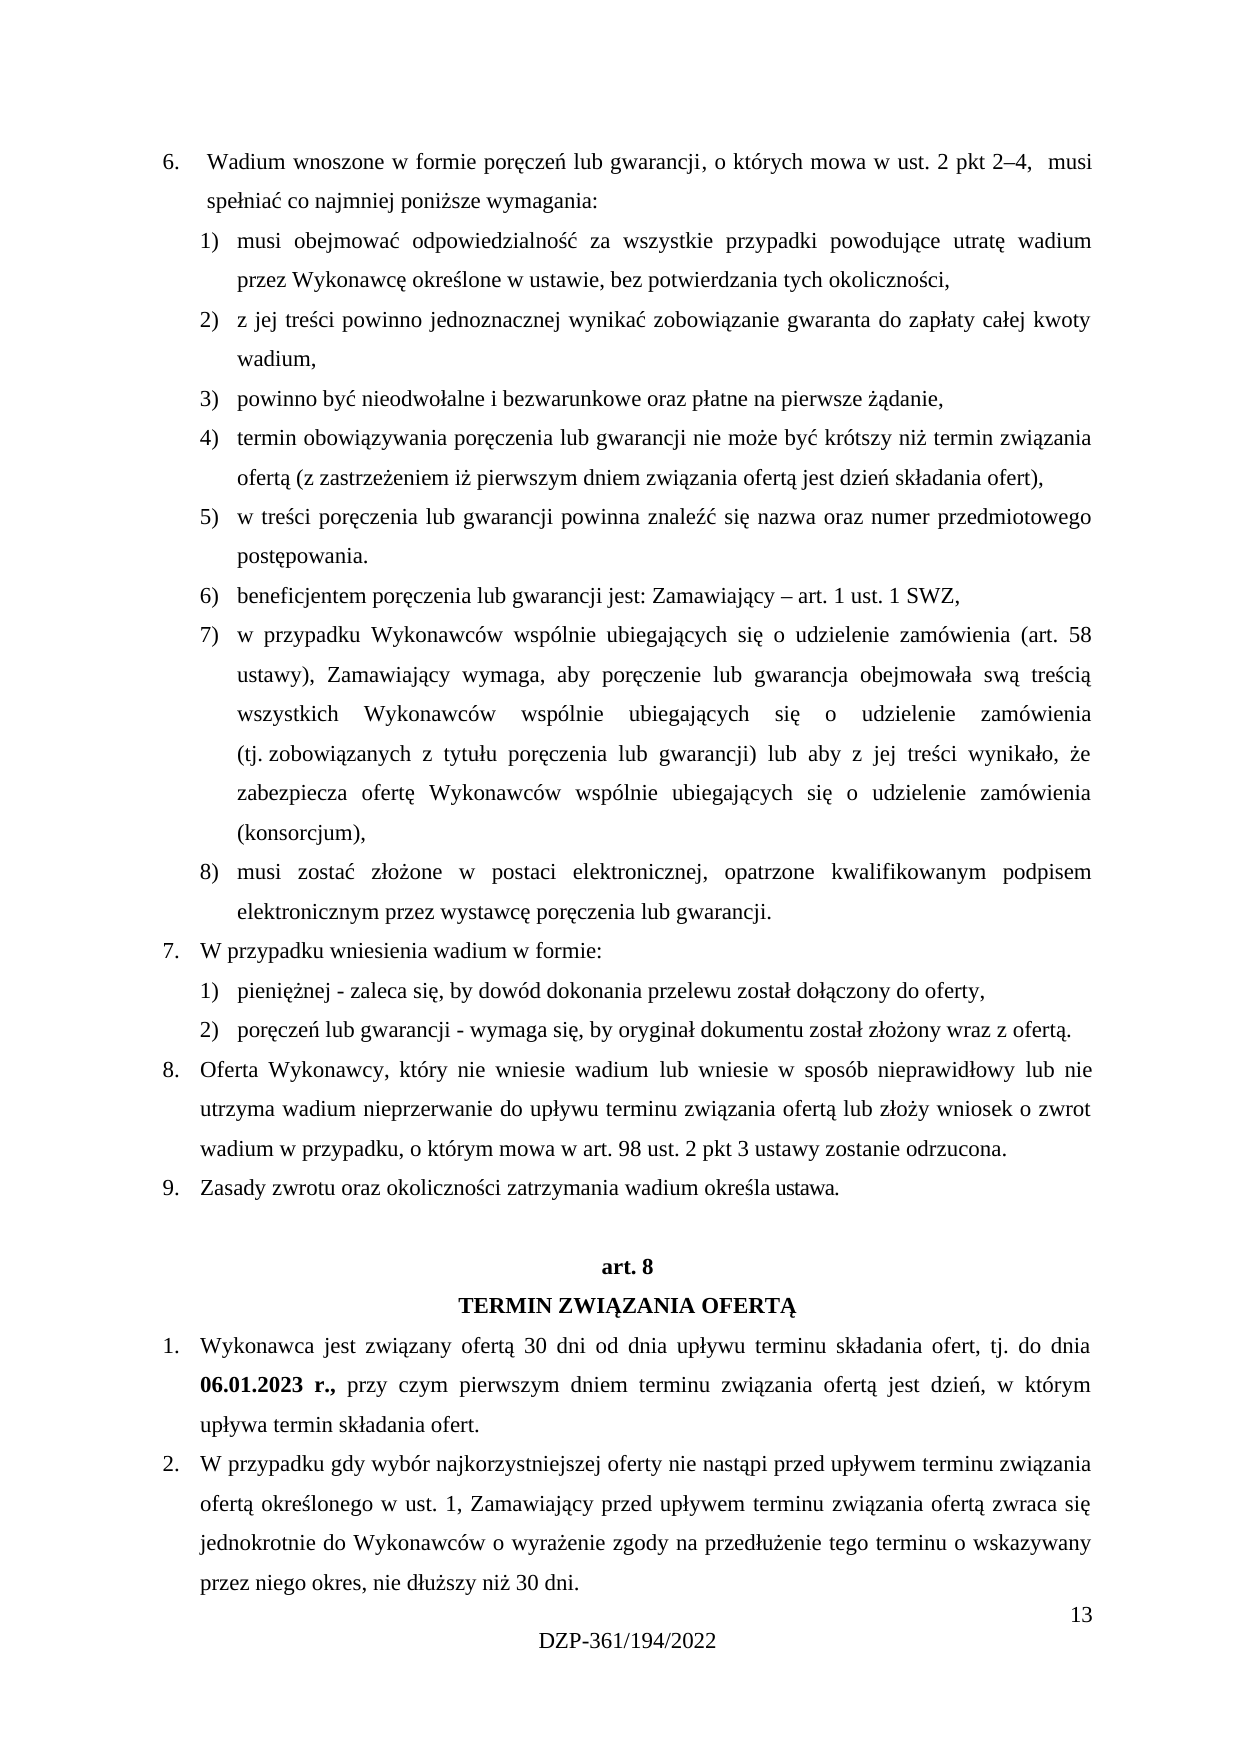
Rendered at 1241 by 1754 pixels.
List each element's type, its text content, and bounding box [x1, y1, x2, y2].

list Wadium wnoszone w formie poręczeń lub gwarancji, o których mowa w ust. 2 pkt 2–4, musi spełniać co najmniej poniższe wymagania: [162, 148, 1092, 213]
list pieniężnej - zaleca się, by dowód dokonania przelewu został dołączony do oferty, [199, 977, 1092, 1003]
list Oferta Wykonawcy, który nie wniesie wadium lub wniesie w sposób nieprawidłowy lub nie utrzyma wadium nieprzerwanie do upływu terminu związania ofertą lub złoży wniosek o zwrot wadium w przypadku, o którym mowa w art. 98 ust. 2 pkt 3 ustawy zostanie odrzucona. [162, 1056, 1092, 1161]
list Zasady zwrotu oraz okoliczności zatrzymania wadium określa ustawa. [162, 1174, 1092, 1201]
list musi zostać złożone w postaci elektronicznej, opatrzone kwalifikowanym podpisem elektronicznym przez wystawcę poręczenia lub gwarancji. [199, 858, 1092, 924]
list poręczeń lub gwarancji - wymaga się, by oryginał dokumentu został złożony wraz z ofertą. [199, 1016, 1092, 1043]
list musi obejmować odpowiedzialność za wszystkie przypadki powodujące utratę wadium przez Wykonawcę określone w ustawie, bez potwierdzania tych okoliczności, [199, 227, 1092, 292]
list w przypadku Wykonawców wspólnie ubiegających się o udzielenie zamówienia (art. 58 ustawy), Zamawiający wymaga, aby poręczenie lub gwarancja obejmowała swą treścią wszystkich Wykonawców wspólnie ubiegających się o udzielenie zamówienia (tj. zobowiązanych z tytułu poręczenia lub gwarancji) lub aby z jej treści wynikało, że zabezpiecza ofertę Wykonawców wspólnie ubiegających się o udzielenie zamówienia (konsorcjum), [199, 621, 1092, 845]
text TERMIN ZWIĄZANIA OFERTĄ [162, 1293, 1092, 1319]
list w treści poręczenia lub gwarancji powinna znaleźć się nazwa oraz numer przedmiotowego postępowania. [199, 503, 1092, 569]
list W przypadku wniesienia wadium w formie: [162, 937, 1092, 964]
list powinno być nieodwołalne i bezwarunkowe oraz płatne na pierwsze żądanie, [199, 384, 1092, 411]
list termin obowiązywania poręczenia lub gwarancji nie może być krótszy niż termin związania ofertą (z zastrzeżeniem iż pierwszym dniem związania ofertą jest dzień składania ofert), [199, 424, 1092, 490]
list beneficjentem poręczenia lub gwarancji jest: Zamawiający – art. 1 ust. 1 SWZ, [199, 582, 1092, 608]
list z jej treści powinno jednoznacznej wynikać zobowiązanie gwaranta do zapłaty całej kwoty wadium, [199, 306, 1092, 371]
list Wykonawca jest związany ofertą 30 dni od dnia upływu terminu składania ofert, tj. do dnia 06.01.2023 r., przy czym pierwszym dniem terminu związania ofertą jest dzień, w którym upływa termin składania ofert. [162, 1332, 1092, 1437]
text art. 8 [162, 1253, 1092, 1279]
list W przypadku gdy wybór najkorzystniejszej oferty nie nastąpi przed upływem terminu związania ofertą określonego w ust. 1, Zamawiający przed upływem terminu związania ofertą zwraca się jednokrotnie do Wykonawców o wyrażenie zgody na przedłużenie tego terminu o wskazywany przez niego okres, nie dłuższy niż 30 dni. [162, 1451, 1092, 1595]
